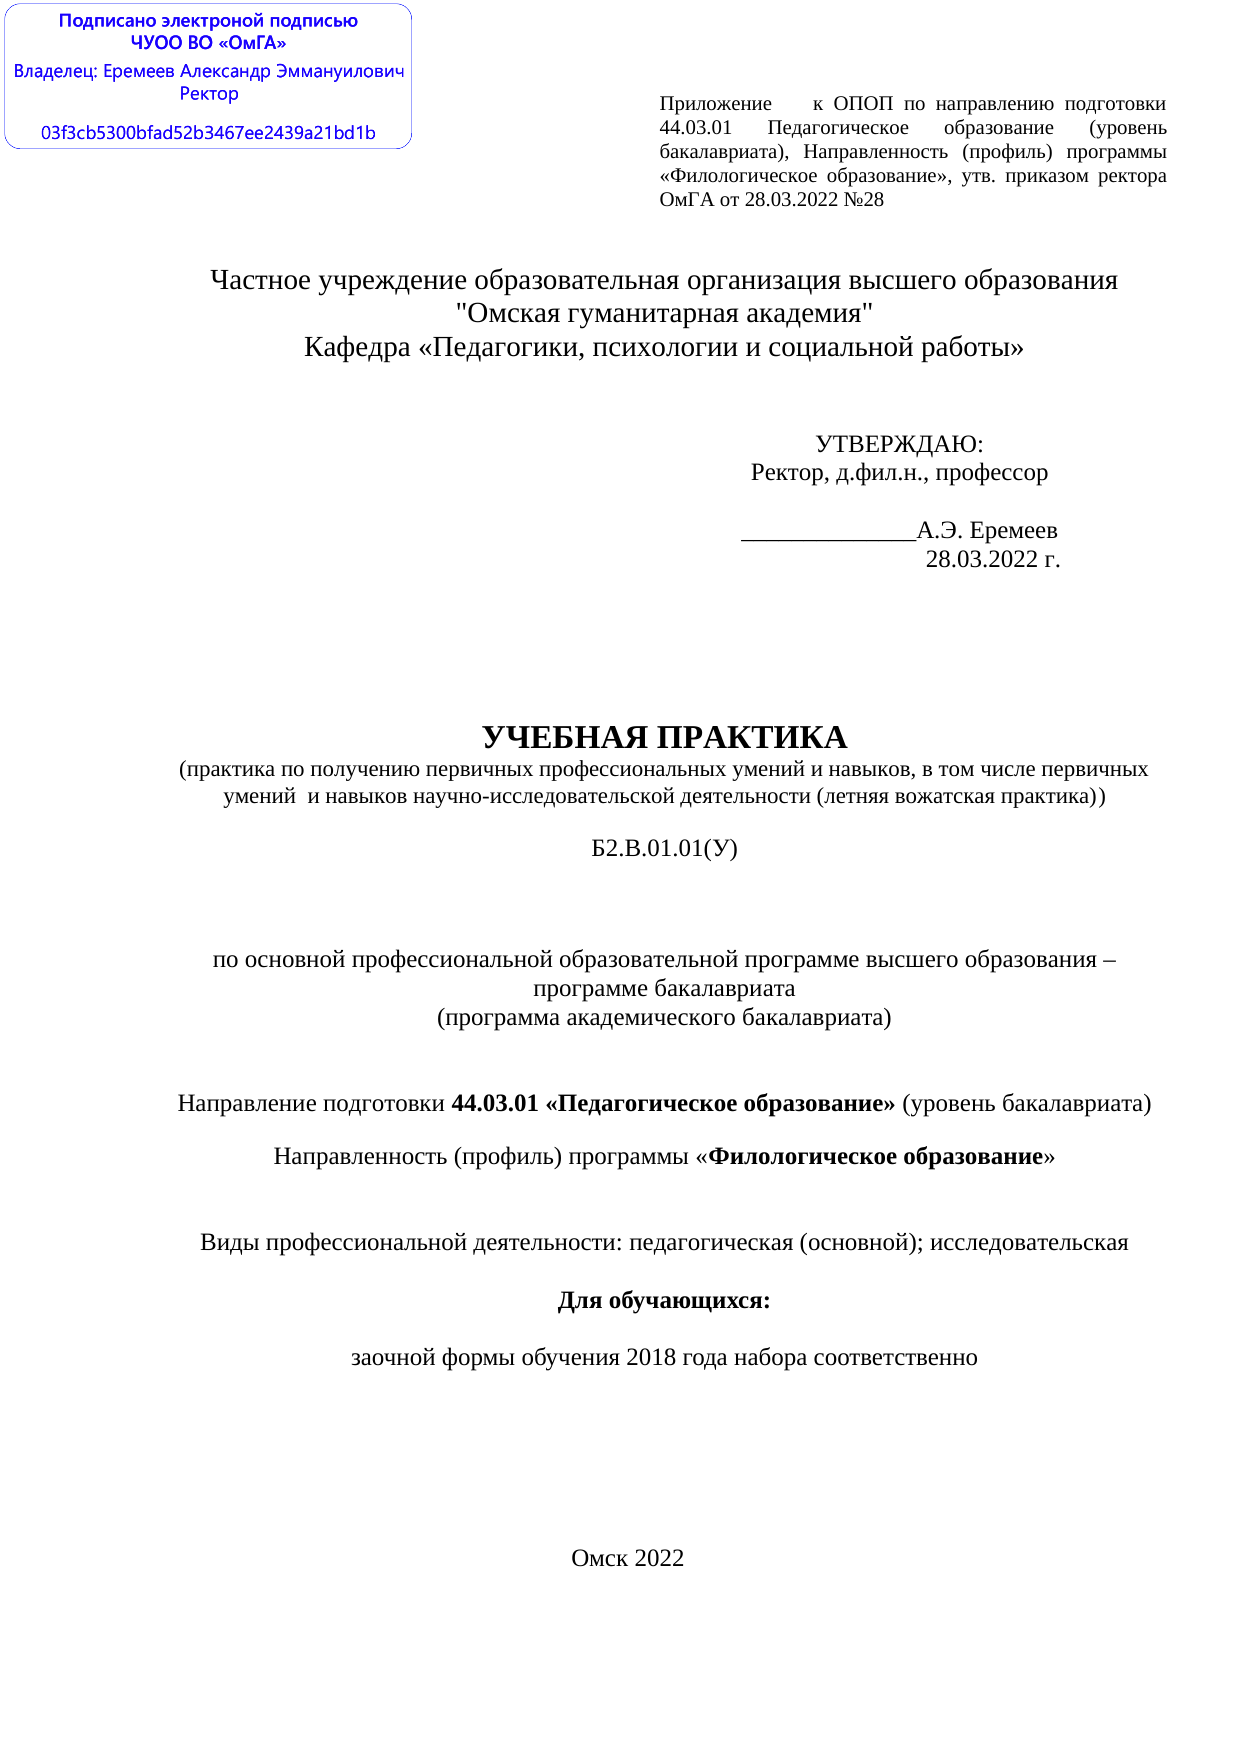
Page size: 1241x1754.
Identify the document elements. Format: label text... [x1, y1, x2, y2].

text Виды профессиональной деятельности: педагогическая (основной); исследовательская [177, 1227, 1152, 1256]
text Частное учреждение образовательная организация высшего образования [177, 262, 1152, 295]
text Б2.В.01.01(У) [177, 833, 1152, 862]
picture [0, 0, 418, 155]
text по основной профессиональной образовательной программе высшего образования – [177, 944, 1152, 973]
text Для обучающихся: [177, 1285, 1152, 1313]
text Направление подготовки 44.03.01 «Педагогическое образование» (уровень бакалавриата) [177, 1088, 1152, 1141]
text Кафедра «Педагогики, психологии и социальной работы» [177, 329, 1152, 362]
text программе бакалавриата [177, 973, 1152, 1002]
text Омск 2022 [177, 1543, 1152, 1572]
text заочной формы обучения 2018 года набора соответственно [177, 1342, 1152, 1371]
text УЧЕБНАЯ ПРАКТИКА [177, 717, 1152, 755]
text (практика по получению первичных профессиональных умений и навыков, в том числе первичных умений и навыков научно-исследовательской деятельности (летняя вожатская практика)) [177, 755, 1152, 808]
text (программа академического бакалавриата) [177, 1002, 1152, 1031]
text Направленность (профиль) программы «Филологическое образование» [177, 1141, 1152, 1170]
text "Омская гуманитарная академия" [177, 295, 1152, 329]
